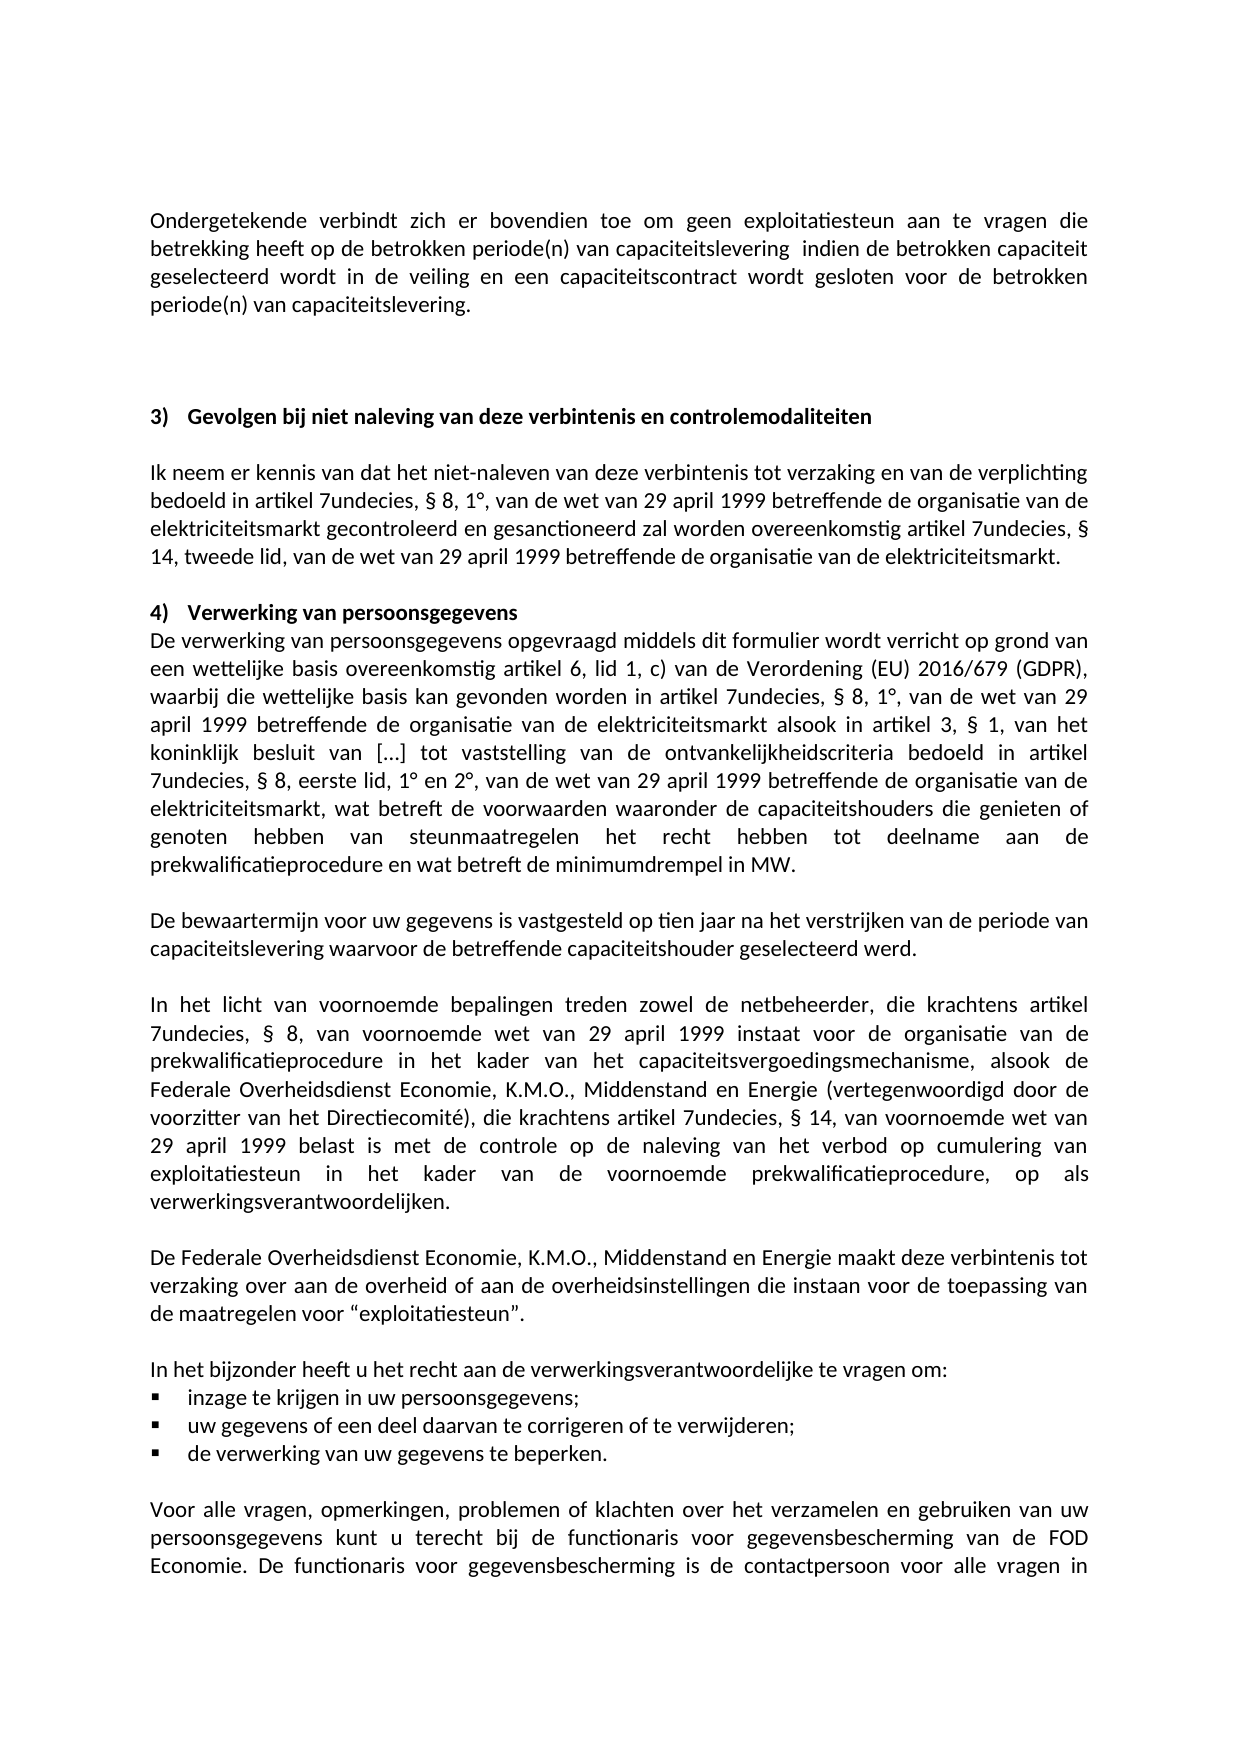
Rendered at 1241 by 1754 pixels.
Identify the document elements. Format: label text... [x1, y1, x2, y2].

text De verwerking van persoonsgegevens opgevraagd middels dit formulier wordt verricht op grond van een wettelijke basis overeenkomstig artikel 6, lid 1, c) van de Verordening (EU) 2016/679 (GDPR), waarbij die wettelijke basis kan gevonden worden in artikel 7undecies, § 8, 1°, van de wet van 29 april 1999 betreffende de organisatie van de elektriciteitsmarkt alsook in artikel 3, § 1, van het koninklijk besluit van […] tot vaststelling van de ontvankelijkheidscriteria bedoeld in artikel 7undecies, § 8, eerste lid, 1° en 2°, van de wet van 29 april 1999 betreffende de organisatie van de elektriciteitsmarkt, wat betreft de voorwaarden waaronder de capaciteitshouders die genieten of genoten hebben van steunmaatregelen het recht hebben tot deelname aan de prekwalificatieprocedure en wat betreft de minimumdrempel in MW. [150, 626, 1090, 878]
list Verwerking van persoonsgegevens [150, 598, 1090, 626]
text In het bijzonder heeft u het recht aan de verwerkingsverantwoordelijke te vragen om: [150, 1355, 1090, 1383]
list uw gegevens of een deel daarvan te corrigeren of te verwijderen; [150, 1411, 1090, 1439]
list inzage te krijgen in uw persoonsgegevens; [150, 1383, 1090, 1411]
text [150, 1495, 1090, 1579]
text Ondergetekende verbindt zich er bovendien toe om geen exploitatiesteun aan te vragen die betrekking heeft op de betrokken periode(n) van capaciteitslevering indien de betrokken capaciteit geselecteerd wordt in de veiling en een capaciteitscontract wordt gesloten voor de betrokken periode(n) van capaciteitslevering. [150, 206, 1090, 318]
text De bewaartermijn voor uw gegevens is vastgesteld op tien jaar na het verstrijken van de periode van capaciteitslevering waarvoor de betreffende capaciteitshouder geselecteerd werd. [150, 907, 1090, 963]
text Ik neem er kennis van dat het niet-naleven van deze verbintenis tot verzaking en van de verplichting bedoeld in artikel 7undecies, § 8, 1°, van de wet van 29 april 1999 betreffende de organisatie van de elektriciteitsmarkt gecontroleerd en gesanctioneerd zal worden overeenkomstig artikel 7undecies, § 14, tweede lid, van de wet van 29 april 1999 betreffende de organisatie van de elektriciteitsmarkt. [150, 458, 1090, 570]
list de verwerking van uw gegevens te beperken. [150, 1439, 1090, 1467]
list Gevolgen bij niet naleving van deze verbintenis en controlemodaliteiten [150, 402, 1090, 430]
text De Federale Overheidsdienst Economie, K.M.O., Middenstand en Energie maakt deze verbintenis tot verzaking over aan de overheid of aan de overheidsinstellingen die instaan voor de toepassing van de maatregelen voor “exploitatiesteun”. [150, 1243, 1090, 1327]
text In het licht van voornoemde bepalingen treden zowel de netbeheerder, die krachtens artikel 7undecies, § 8, van voornoemde wet van 29 april 1999 instaat voor de organisatie van de prekwalificatieprocedure in het kader van het capaciteitsvergoedingsmechanisme, alsook de Federale Overheidsdienst Economie, K.M.O., Middenstand en Energie (vertegenwoordigd door de voorzitter van het Directiecomité), die krachtens artikel 7undecies, § 14, van voornoemde wet van 29 april 1999 belast is met de controle op de naleving van het verbod op cumulering van exploitatiesteun in het kader van de voornoemde prekwalificatieprocedure, op als verwerkingsverantwoordelijken. [150, 991, 1090, 1215]
